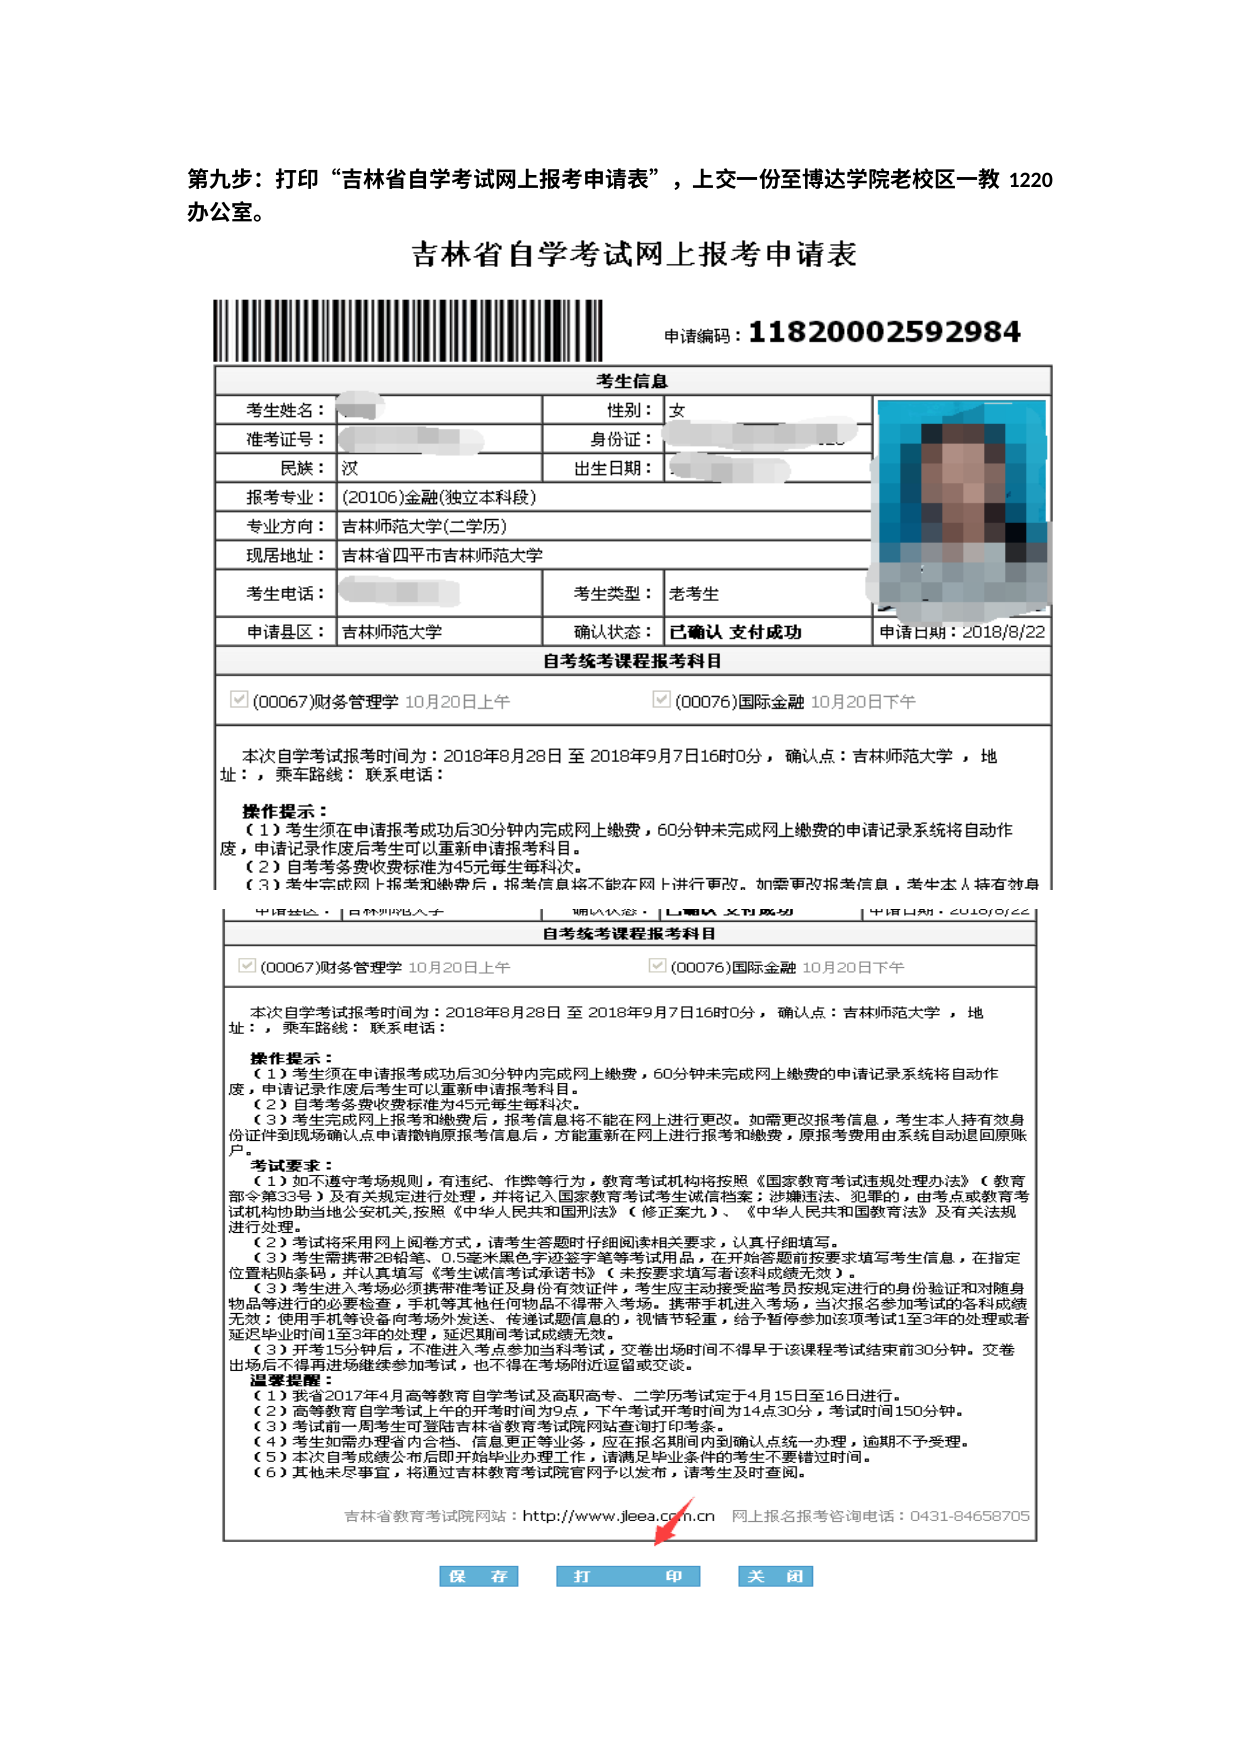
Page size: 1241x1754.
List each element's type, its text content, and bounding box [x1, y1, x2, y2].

text 第九步：打印“吉林省自学考试网上报考申请表”，上交一份至博达学院老校区一教1220办公室。 [187, 162, 1053, 227]
picture [187, 227, 1053, 890]
picture [187, 909, 1130, 1590]
